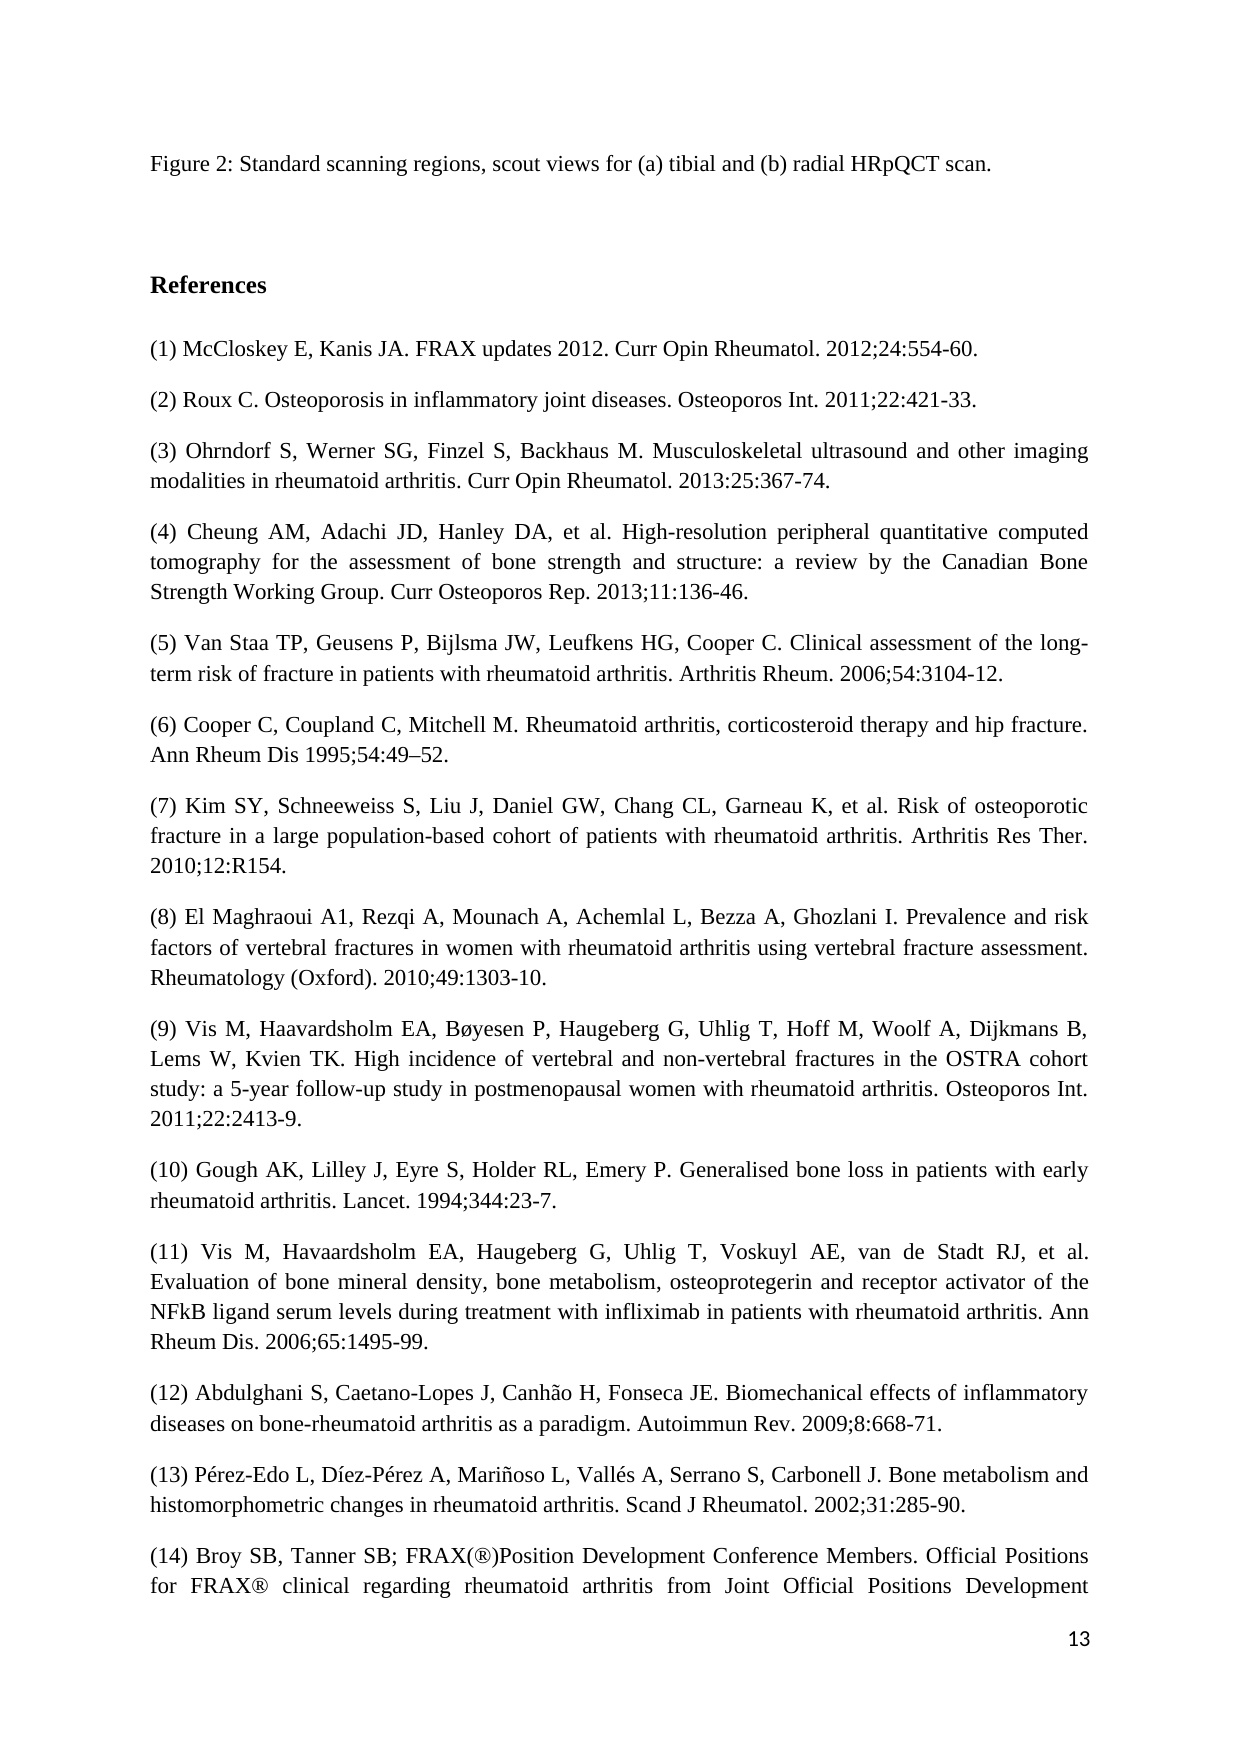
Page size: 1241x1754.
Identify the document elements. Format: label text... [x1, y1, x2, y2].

text (7) Kim SY, Schneeweiss S, Liu J, Daniel GW, Chang CL, Garneau K, et al. Risk of osteoporotic fracture in a large population-based cohort of patients with rheumatoid arthritis. Arthritis Res Ther. 2010;12:R154. [150, 792, 1090, 879]
text (11) Vis M, Havaardsholm EA, Haugeberg G, Uhlig T, Voskuyl AE, van de Stadt RJ, et al. Evaluation of bone mineral density, bone metabolism, osteoprotegerin and receptor activator of the NFkB ligand serum levels during treatment with infliximab in patients with rheumatoid arthritis. Ann Rheum Dis. 2006;65:1495-99. [150, 1238, 1090, 1355]
text (8) El Maghraoui A1, Rezqi A, Mounach A, Achemlal L, Bezza A, Ghozlani I. Prevalence and risk factors of vertebral fractures in women with rheumatoid arthritis using vertebral fracture assessment. Rheumatology (Oxford). 2010;49:1303-10. [150, 903, 1090, 990]
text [150, 1542, 1090, 1598]
text (3) Ohrndorf S, Werner SG, Finzel S, Backhaus M. Musculoskeletal ultrasound and other imaging modalities in rheumatoid arthritis. Curr Opin Rheumatol. 2013:25:367-74. [150, 437, 1090, 493]
text Figure 2: Standard scanning regions, scout views for (a) tibial and (b) radial HRpQCT scan. [150, 150, 1090, 176]
text (9) Vis M, Haavardsholm EA, Bøyesen P, Haugeberg G, Uhlig T, Hoff M, Woolf A, Dijkmans B, Lems W, Kvien TK. High incidence of vertebral and non-vertebral fractures in the OSTRA cohort study: a 5-year follow-up study in postmenopausal women with rheumatoid arthritis. Osteoporos Int. 2011;22:2413-9. [150, 1015, 1090, 1132]
text (1) McCloskey E, Kanis JA. FRAX updates 2012. Curr Opin Rheumatol. 2012;24:554-60. [150, 334, 1090, 361]
text (10) Gough AK, Lilley J, Eyre S, Holder RL, Emery P. Generalised bone loss in patients with early rheumatoid arthritis. Lancet. 1994;344:23-7. [150, 1156, 1090, 1213]
text (5) Van Staa TP, Geusens P, Bijlsma JW, Leufkens HG, Cooper C. Clinical assessment of the long-term risk of fracture in patients with rheumatoid arthritis. Arthritis Rheum. 2006;54:3104-12. [150, 629, 1090, 686]
text (6) Cooper C, Coupland C, Mitchell M. Rheumatoid arthritis, corticosteroid therapy and hip fracture. Ann Rheum Dis 1995;54:49–52. [150, 711, 1090, 767]
text References [150, 271, 1090, 299]
text (2) Roux C. Osteoporosis in inflammatory joint diseases. Osteoporos Int. 2011;22:421-33. [150, 386, 1090, 412]
text (4) Cheung AM, Adachi JD, Hanley DA, et al. High-resolution peripheral quantitative computed tomography for the assessment of bone strength and structure: a review by the Canadian Bone Strength Working Group. Curr Osteoporos Rep. 2013;11:136-46. [150, 518, 1090, 605]
text (12) Abdulghani S, Caetano-Lopes J, Canhão H, Fonseca JE. Biomechanical effects of inflammatory diseases on bone-rheumatoid arthritis as a paradigm. Autoimmun Rev. 2009;8:668-71. [150, 1379, 1090, 1436]
text (13) Pérez-Edo L, Díez-Pérez A, Mariñoso L, Vallés A, Serrano S, Carbonell J. Bone metabolism and histomorphometric changes in rheumatoid arthritis. Scand J Rheumatol. 2002;31:285-90. [150, 1461, 1090, 1517]
